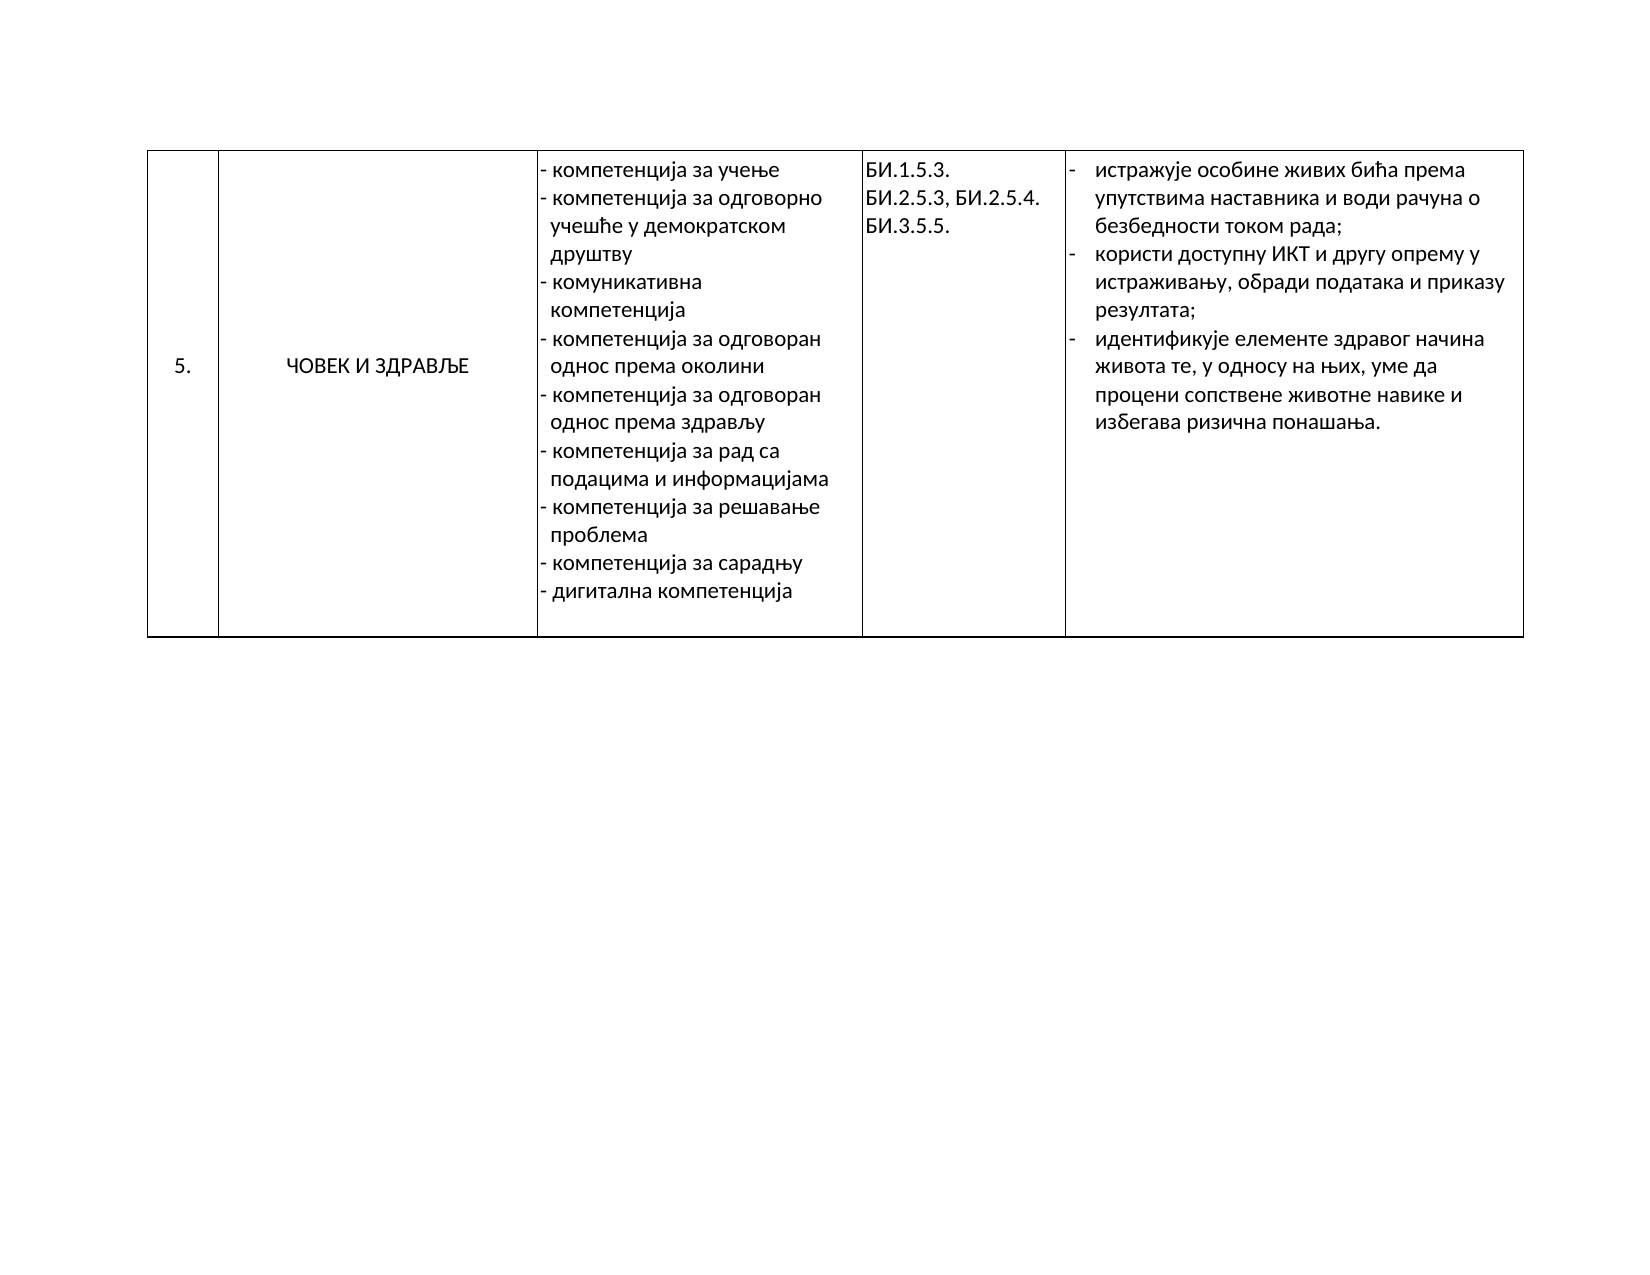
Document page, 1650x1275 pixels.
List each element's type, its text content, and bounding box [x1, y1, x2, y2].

table_cell - компетенција за учење - компетенција за одговорно учешће у демократском друштву - комуникативна компетенција - компетенција за одговоран однос према околини - компетенција за одговоран однос према здрављу - компетенција за рад са подацима и информацијама - компетенција за решавање проблема - компетенција за сарадњу - дигитална компетенција [538, 151, 862, 636]
table_cell истражује особине живих бића према упутствима наставника и води рачуна о безбедности током рада; користи доступну ИКТ и другу опрему у истраживању, обради података и приказу резултата; идентификује елементе здравог начина живота те, у односу на њих, уме да процени сопствене животне навике и избегава ризична понашања. [1066, 151, 1523, 636]
table_cell ЧОВЕК И ЗДРАВЉЕ [219, 151, 537, 636]
table_cell БИ.1.5.3. БИ.2.5.3, БИ.2.5.4. БИ.3.5.5. [863, 151, 1065, 636]
table_cell 5. [148, 151, 218, 636]
